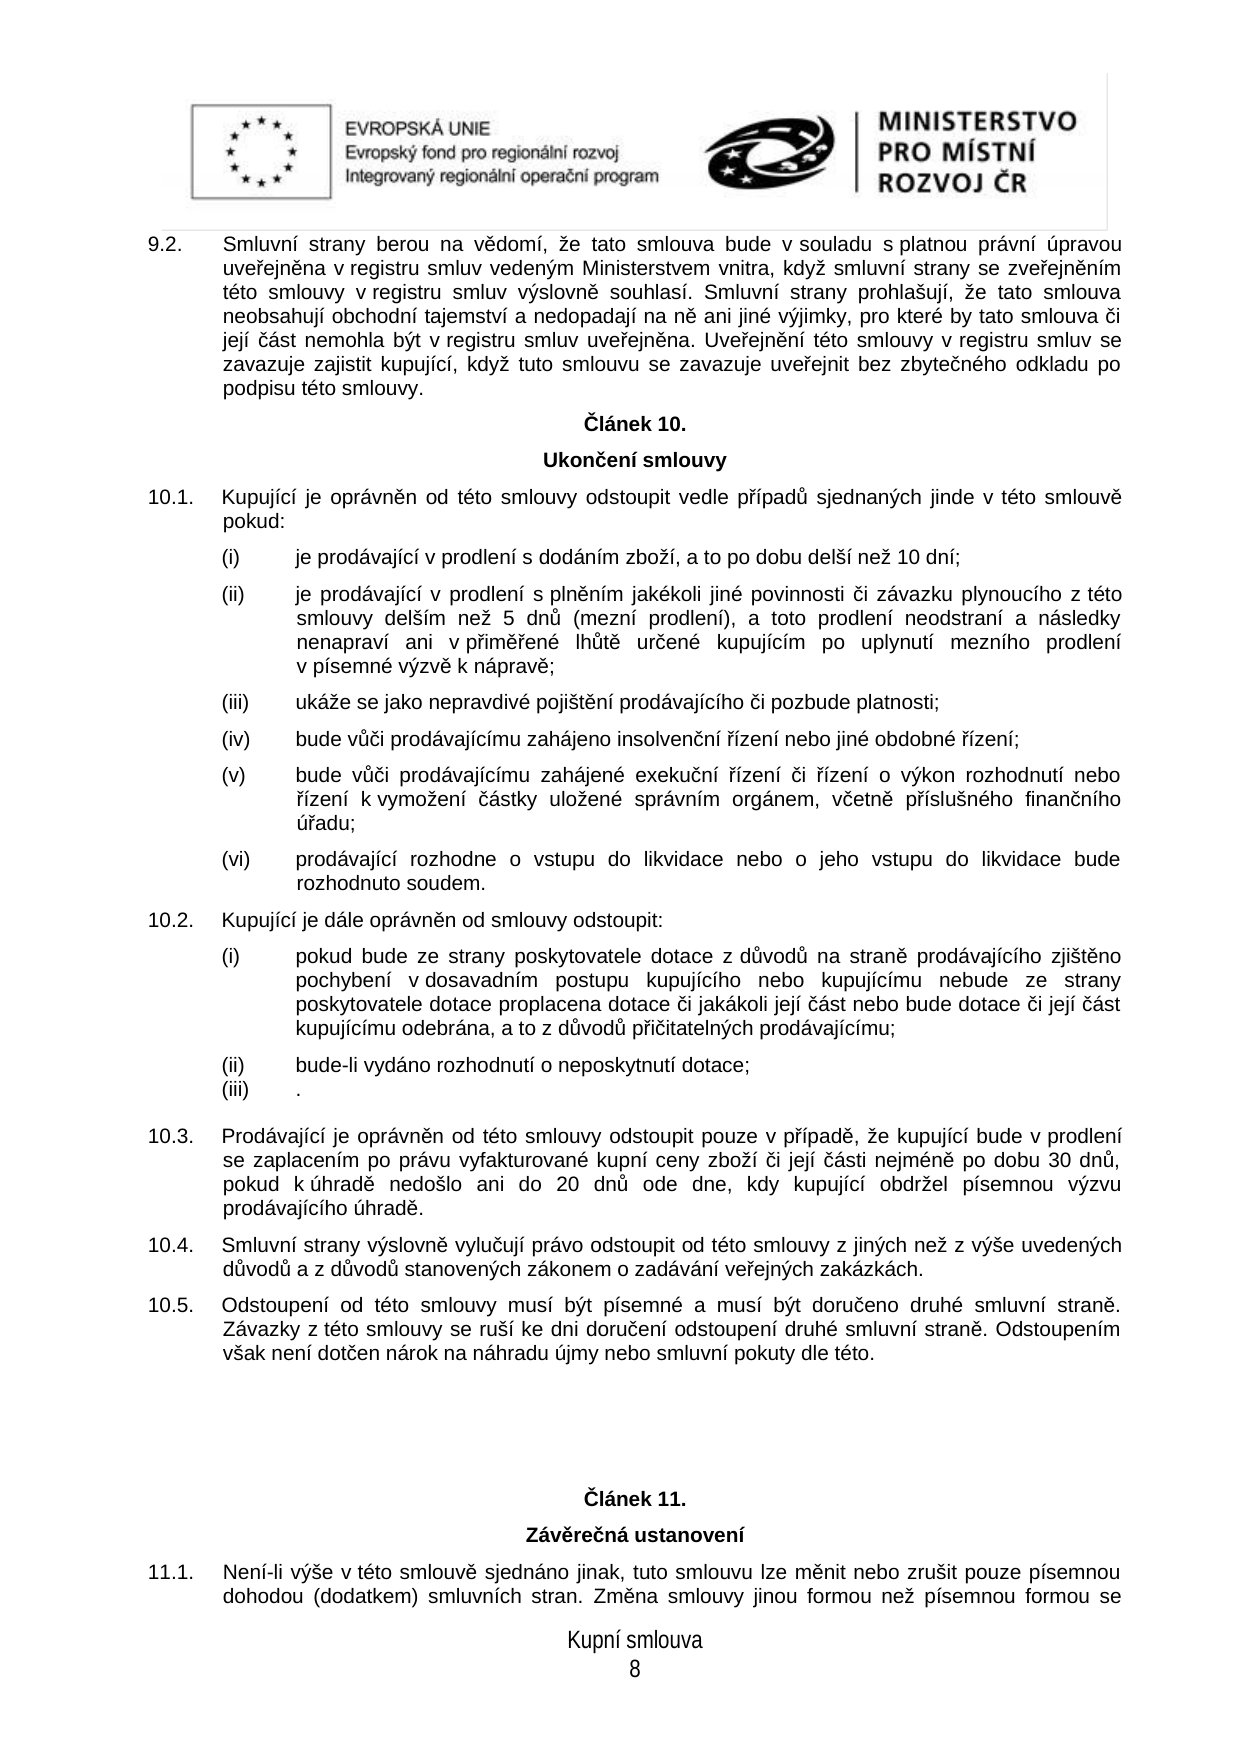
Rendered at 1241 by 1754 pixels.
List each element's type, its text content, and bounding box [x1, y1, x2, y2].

list Odstoupení od této smlouvy musí být písemné a musí být doručeno druhé smluvní straně. Závazky z této smlouvy se ruší ke dni doručení odstoupení druhé smluvní straně. Odstoupením však není dotčen nárok na náhradu újmy nebo smluvní pokuty dle této. [148, 1293, 1122, 1365]
list Kupující je oprávněn od této smlouvy odstoupit vedle případů sjednaných jinde v této smlouvě pokud: [148, 485, 1122, 533]
text Článek 10. [148, 412, 1122, 436]
subtitle Závěrečná ustanovení [148, 1523, 1122, 1547]
list ukáže se jako nepravdivé pojištění prodávajícího či pozbude platnosti; [221, 690, 1122, 714]
list bude vůči prodávajícímu zahájeno insolvenční řízení nebo jiné obdobné řízení; [221, 726, 1122, 750]
picture [161, 73, 1109, 232]
list Smluvní strany výslovně vylučují právo odstoupit od této smlouvy z jiných než z výše uvedených důvodů a z důvodů stanovených zákonem o zadávání veřejných zakázkách. [148, 1233, 1122, 1281]
text Ukončení smlouvy [148, 448, 1122, 472]
list Prodávající je oprávněn od této smlouvy odstoupit pouze v případě, že kupující bude v prodlení se zaplacením po právu vyfakturované kupní ceny zboží či její části nejméně po dobu 30 dnů, pokud k úhradě nedošlo ani do 20 dnů ode dne, kdy kupující obdržel písemnou výzvu prodávajícího úhradě. [148, 1124, 1122, 1220]
subtitle Kupující je dále oprávněn od smlouvy odstoupit: [148, 908, 1122, 932]
list je prodávající v prodlení s plněním jakékoli jiné povinnosti či závazku plynoucího z této smlouvy delším než 5 dnů (mezní prodlení), a toto prodlení neodstraní a následky nenapraví ani v přiměřené lhůtě určené kupujícím po uplynutí mezního prodlení v písemné výzvě k nápravě; [221, 582, 1122, 677]
list . [221, 1076, 1122, 1100]
text Článek 11. [148, 1487, 1122, 1511]
list je prodávající v prodlení s dodáním zboží, a to po dobu delší než 10 dní; [221, 545, 1122, 569]
list bude-li vydáno rozhodnutí o neposkytnutí dotace; [221, 1052, 1122, 1076]
list prodávající rozhodne o vstupu do likvidace nebo o jeho vstupu do likvidace bude rozhodnuto soudem. [221, 847, 1122, 895]
list Smluvní strany berou na vědomí, že tato smlouva bude v souladu s platnou právní úpravou uveřejněna v registru smluv vedeným Ministerstvem vnitra, když smluvní strany se zveřejněním této smlouvy v registru smluv výslovně souhlasí. Smluvní strany prohlašují, že tato smlouva neobsahují obchodní tajemství a nedopadají na ně ani jiné výjimky, pro které by tato smlouva či její část nemohla být v registru smluv uveřejněna. Uveřejnění této smlouvy v registru smluv se zavazuje zajistit kupující, když tuto smlouvu se zavazuje uveřejnit bez zbytečného odkladu po podpisu této smlouvy. [148, 232, 1122, 399]
list bude vůči prodávajícímu zahájené exekuční řízení či řízení o výkon rozhodnutí nebo řízení k vymožení částky uložené správním orgánem, včetně příslušného finančního úřadu; [221, 763, 1122, 835]
subtitle pokud bude ze strany poskytovatele dotace z důvodů na straně prodávajícího zjištěno pochybení v dosavadním postupu kupujícího nebo kupujícímu nebude ze strany poskytovatele dotace proplacena dotace či jakákoli její část nebo bude dotace či její část kupujícímu odebrána, a to z důvodů přičitatelných prodávajícímu; [221, 944, 1122, 1040]
